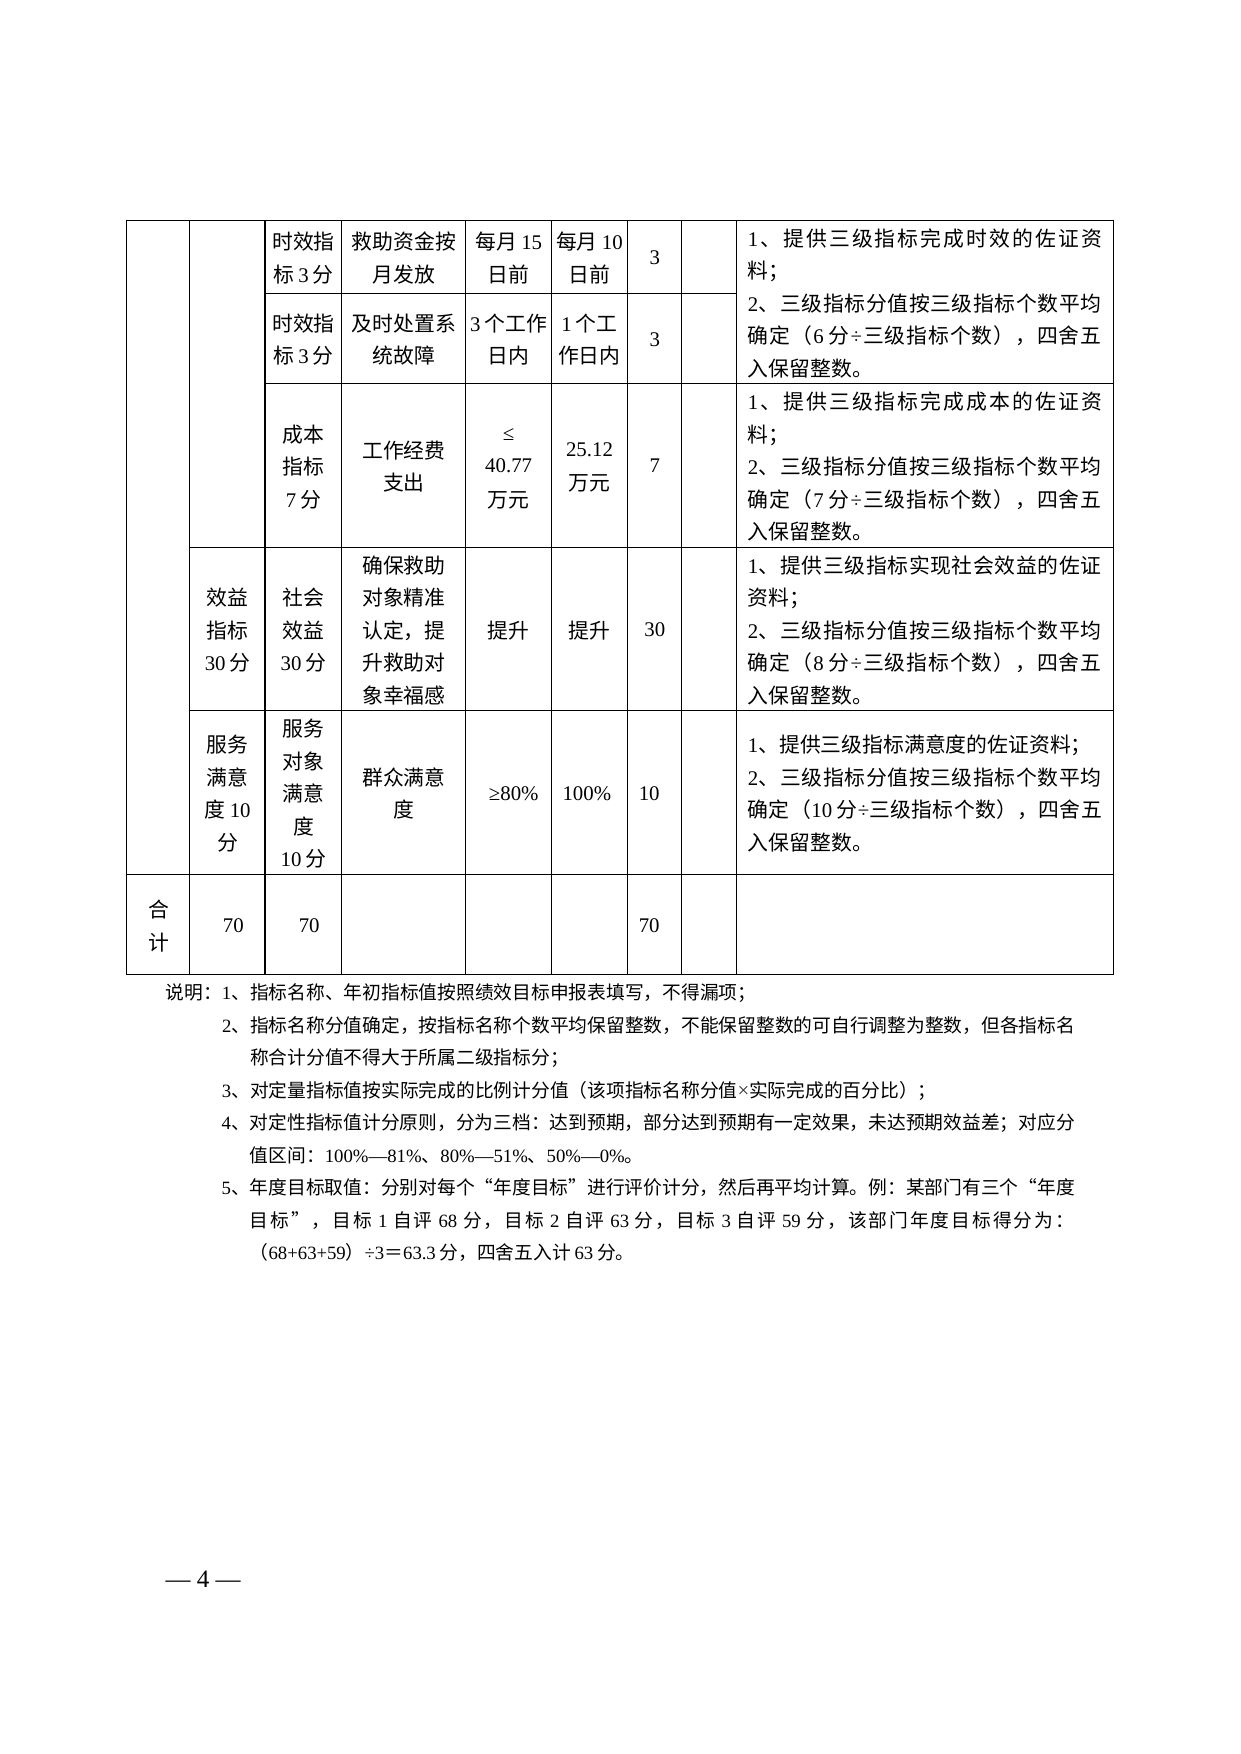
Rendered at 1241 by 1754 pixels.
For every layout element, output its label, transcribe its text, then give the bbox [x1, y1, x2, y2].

table_cell 服务对象满意度 10分 [266, 711, 341, 874]
text 4、对定性指标值计分原则，分为三档：达到预期，部分达到预期有一定效果，未达预期效益差；对应分值区间：100%—81%、80%—51%、50%—0%。 [221, 1105, 1075, 1170]
table_cell 工作经费支出 [342, 384, 465, 547]
table_cell 效益 指标30分 [190, 548, 264, 710]
table_cell [342, 875, 465, 974]
table_cell 合计 [127, 875, 189, 974]
table_cell 1个工作日内 [552, 294, 627, 383]
table_cell [682, 875, 736, 974]
table_cell [682, 294, 736, 383]
table_cell ≥80% [466, 711, 551, 874]
table_cell 群众满意度 [342, 711, 465, 874]
table_cell [552, 875, 627, 974]
table_cell [682, 384, 736, 547]
table_cell 1、提供三级指标满意度的佐证资料； 2、三级指标分值按三级指标个数平均确定（10分÷三级指标个数），四舍五入保留整数。 [737, 711, 1113, 874]
table_cell 70 [190, 875, 264, 974]
table_cell 70 [628, 875, 681, 974]
table_cell 及时处置系统故障 [342, 294, 465, 383]
table_cell 25.12万元 [552, 384, 627, 547]
table_cell 提升 [466, 548, 551, 710]
table_cell 10 [628, 711, 681, 874]
table_cell 1、提供三级指标实现社会效益的佐证资料； 2、三级指标分值按三级指标个数平均确定（8分÷三级指标个数），四舍五入保留整数。 [737, 548, 1113, 710]
table_cell ≤ 40.77万元 [466, 384, 551, 547]
table_cell 提升 [552, 548, 627, 710]
table_cell 救助资金按月发放 [342, 221, 465, 293]
table_cell [682, 548, 736, 710]
table_cell 1、提供三级指标完成时效的佐证资料； 2、三级指标分值按三级指标个数平均确定（6分÷三级指标个数），四舍五入保留整数。 [737, 221, 1113, 383]
table_cell [682, 711, 736, 874]
text 说明：1、指标名称、年初指标值按照绩效目标申报表填写，不得漏项； [165, 975, 1075, 1008]
text 2、指标名称分值确定，按指标名称个数平均保留整数，不能保留整数的可自行调整为整数，但各指标名称合计分值不得大于所属二级指标分； [222, 1008, 1075, 1073]
table_cell 7 [628, 384, 681, 547]
table_cell [466, 875, 551, 974]
table_cell 100% [552, 711, 627, 874]
table_cell 每月15日前 [466, 221, 551, 293]
table_cell 确保救助对象精准认定，提升救助对象幸福感 [342, 548, 465, 710]
table_cell 70 [266, 875, 341, 974]
table_cell 社会 效益 30分 [266, 548, 341, 710]
table_cell 成本 指标 7分 [266, 384, 341, 547]
table_cell 1、提供三级指标完成成本的佐证资料； 2、三级指标分值按三级指标个数平均确定（7分÷三级指标个数），四舍五入保留整数。 [737, 384, 1113, 547]
table_cell 时效指标3分 [266, 294, 341, 383]
table_cell [682, 221, 736, 293]
table_cell 时效指标3分 [266, 221, 341, 293]
table_cell 30 [628, 548, 681, 710]
text 3、对定量指标值按实际完成的比例计分值（该项指标名称分值×实际完成的百分比）； [165, 1073, 1075, 1105]
table_cell 3 [628, 294, 681, 383]
table_cell 服务 满意 度10分 [190, 711, 264, 874]
table_cell 每月10日前 [552, 221, 627, 293]
table_cell [737, 875, 1113, 974]
table_cell 3个工作日内 [466, 294, 551, 383]
text 5、年度目标取值：分别对每个“年度目标”进行评价计分，然后再平均计算。例：某部门有三个“年度目标”，目标1自评68分，目标2自评63分，目标3自评59分，该部门年度目标得分为：（68+63+59）÷3＝63.3分，四舍五入计63分。 [221, 1170, 1075, 1268]
table_cell 3 [628, 221, 681, 293]
